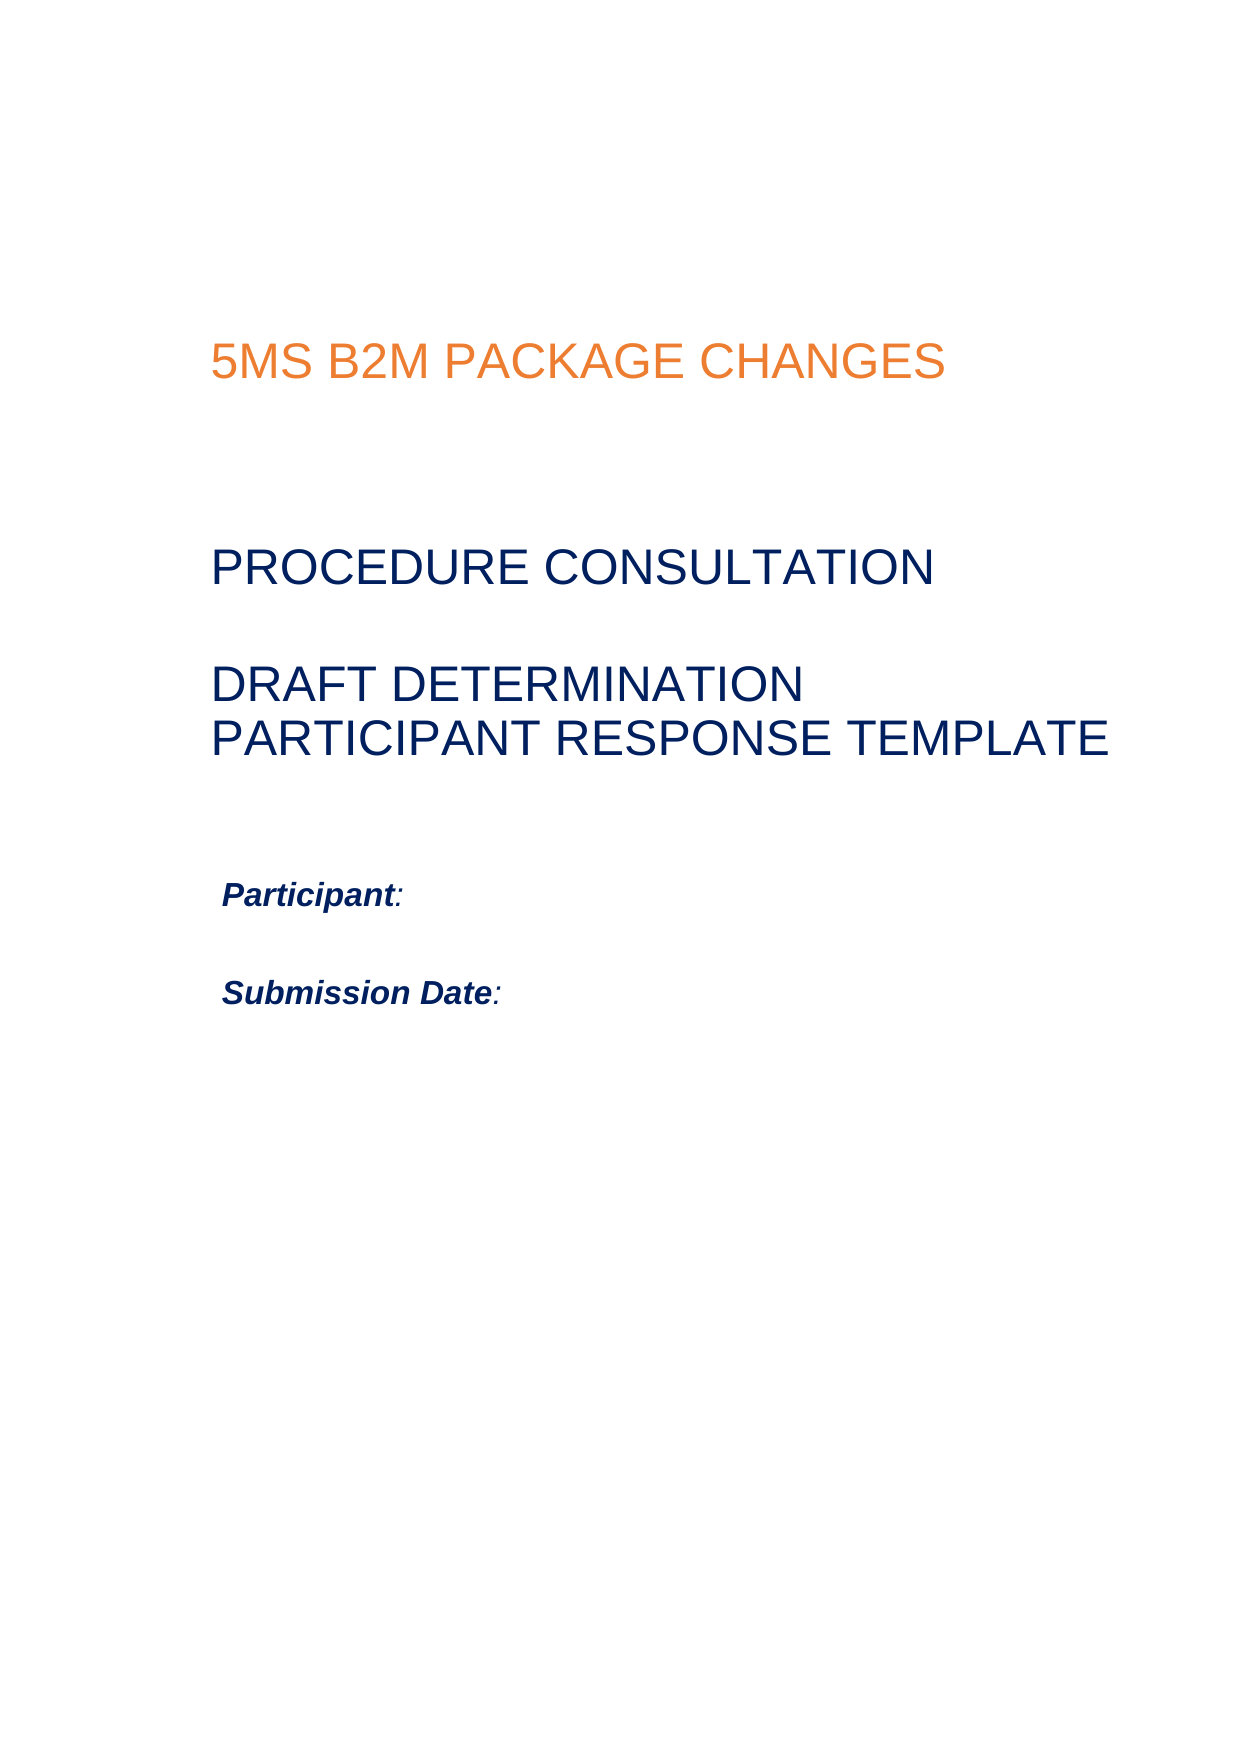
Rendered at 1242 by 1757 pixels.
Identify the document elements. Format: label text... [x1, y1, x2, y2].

text PROCEDURE CONSULTATION [135, 541, 1121, 595]
text DRAFT DETERMINATION PARTICIPANT RESPONSE TEMPLATE [210, 658, 1121, 766]
text Participant: [222, 875, 1194, 914]
text 5MS B2M PACKAGE CHANGES [135, 336, 1121, 390]
text Submission Date: [222, 973, 1194, 1011]
